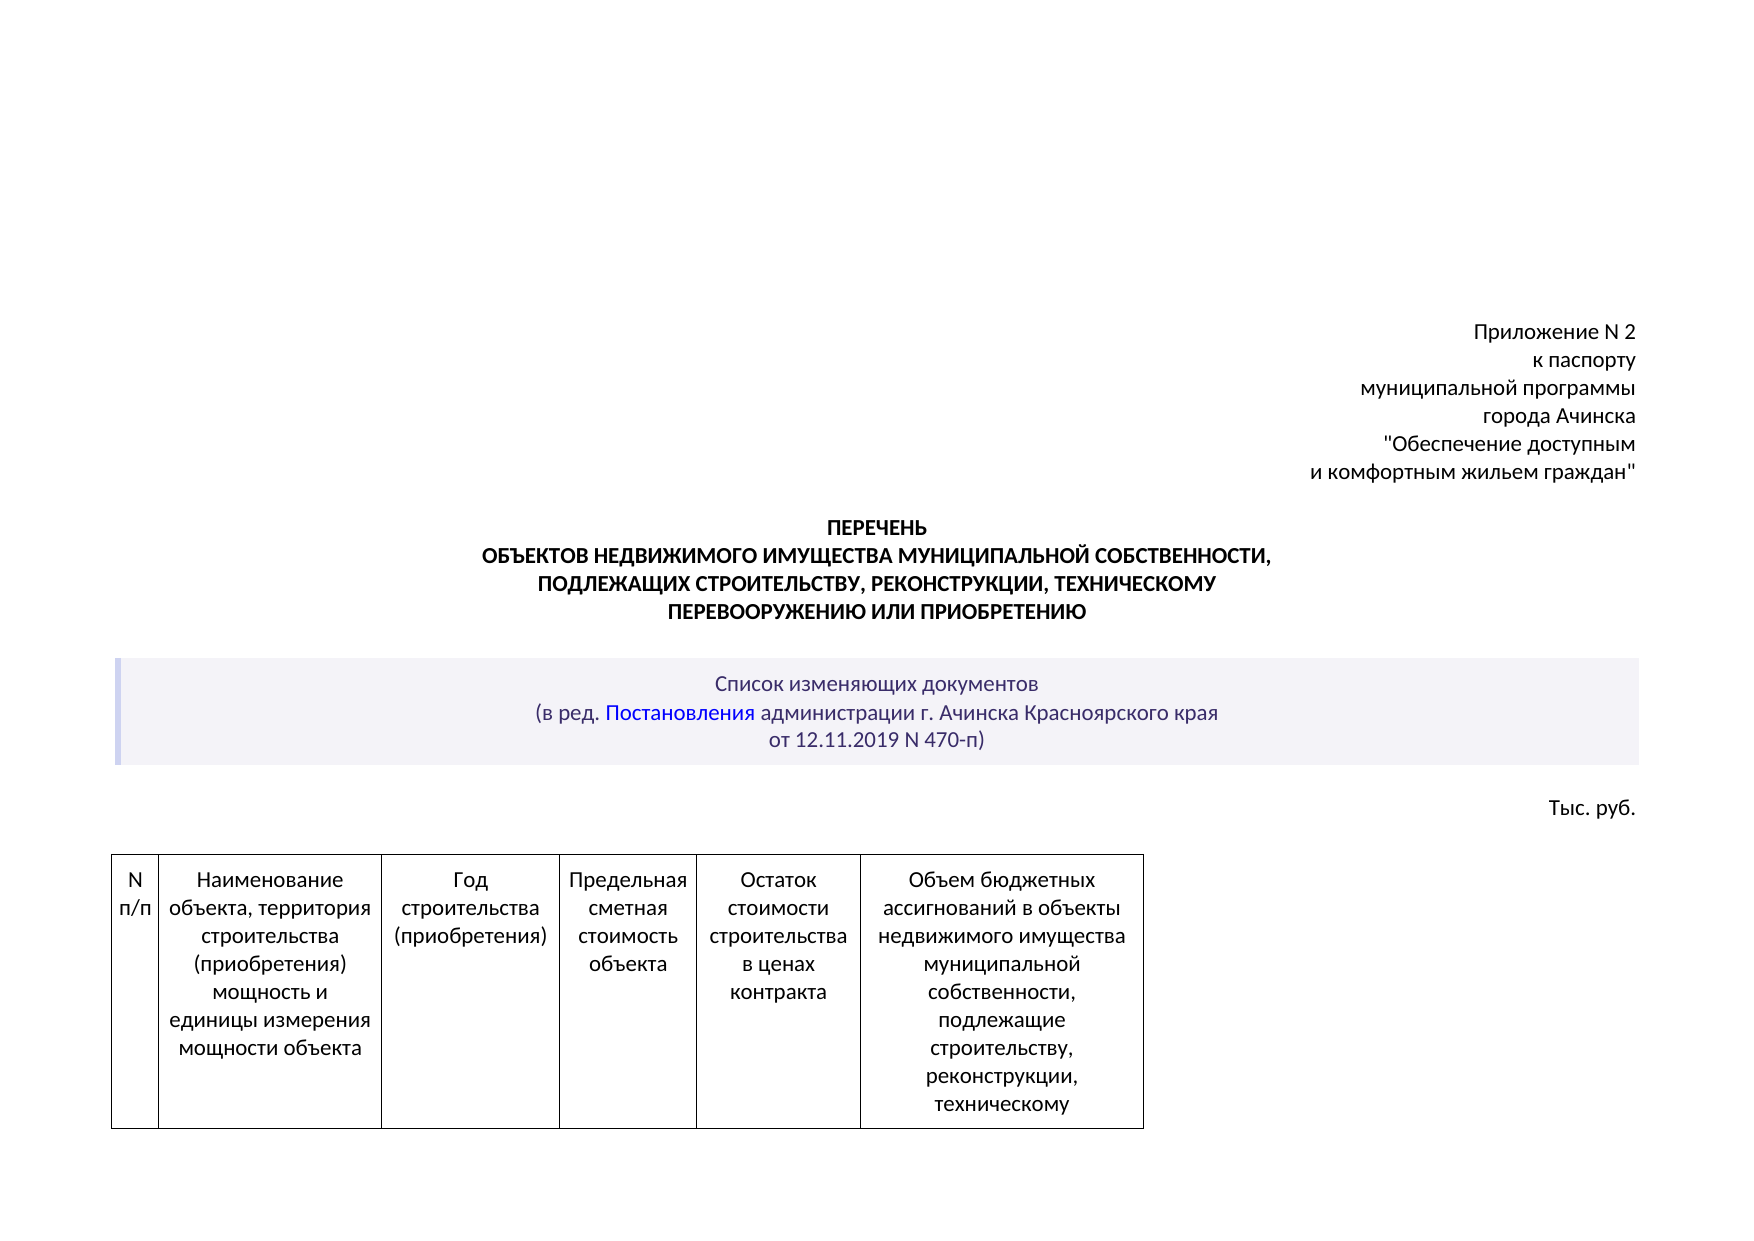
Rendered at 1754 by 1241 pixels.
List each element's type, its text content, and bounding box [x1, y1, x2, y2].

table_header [382, 855, 559, 1128]
title ПОДЛЕЖАЩИХ СТРОИТЕЛЬСТВУ, РЕКОНСТРУКЦИИ, ТЕХНИЧЕСКОМУ [118, 569, 1636, 597]
table_header Список изменяющих документов (в ред. Постановления администрации г. Ачинска Красноярского края от 12.11.2019 N 470-п) [121, 658, 1633, 765]
title ПЕРЕЧЕНЬ [118, 513, 1636, 541]
title ОБЪЕКТОВ НЕДВИЖИМОГО ИМУЩЕСТВА МУНИЦИПАЛЬНОЙ СОБСТВЕННОСТИ, [118, 541, 1636, 569]
text города Ачинска [118, 401, 1636, 429]
title ПЕРЕВООРУЖЕНИЮ ИЛИ ПРИОБРЕТЕНИЮ [118, 597, 1636, 626]
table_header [697, 855, 860, 1128]
text Тыс. руб. [118, 793, 1636, 821]
text и комфортным жильем граждан" [118, 457, 1636, 485]
text муниципальной программы [118, 373, 1636, 401]
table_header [159, 855, 381, 1128]
table_header N п/п [112, 855, 158, 1128]
text "Обеспечение доступным [118, 429, 1636, 457]
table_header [560, 855, 696, 1128]
text Приложение N 2 [118, 317, 1636, 345]
text к паспорту [118, 345, 1636, 373]
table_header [861, 855, 1143, 1128]
